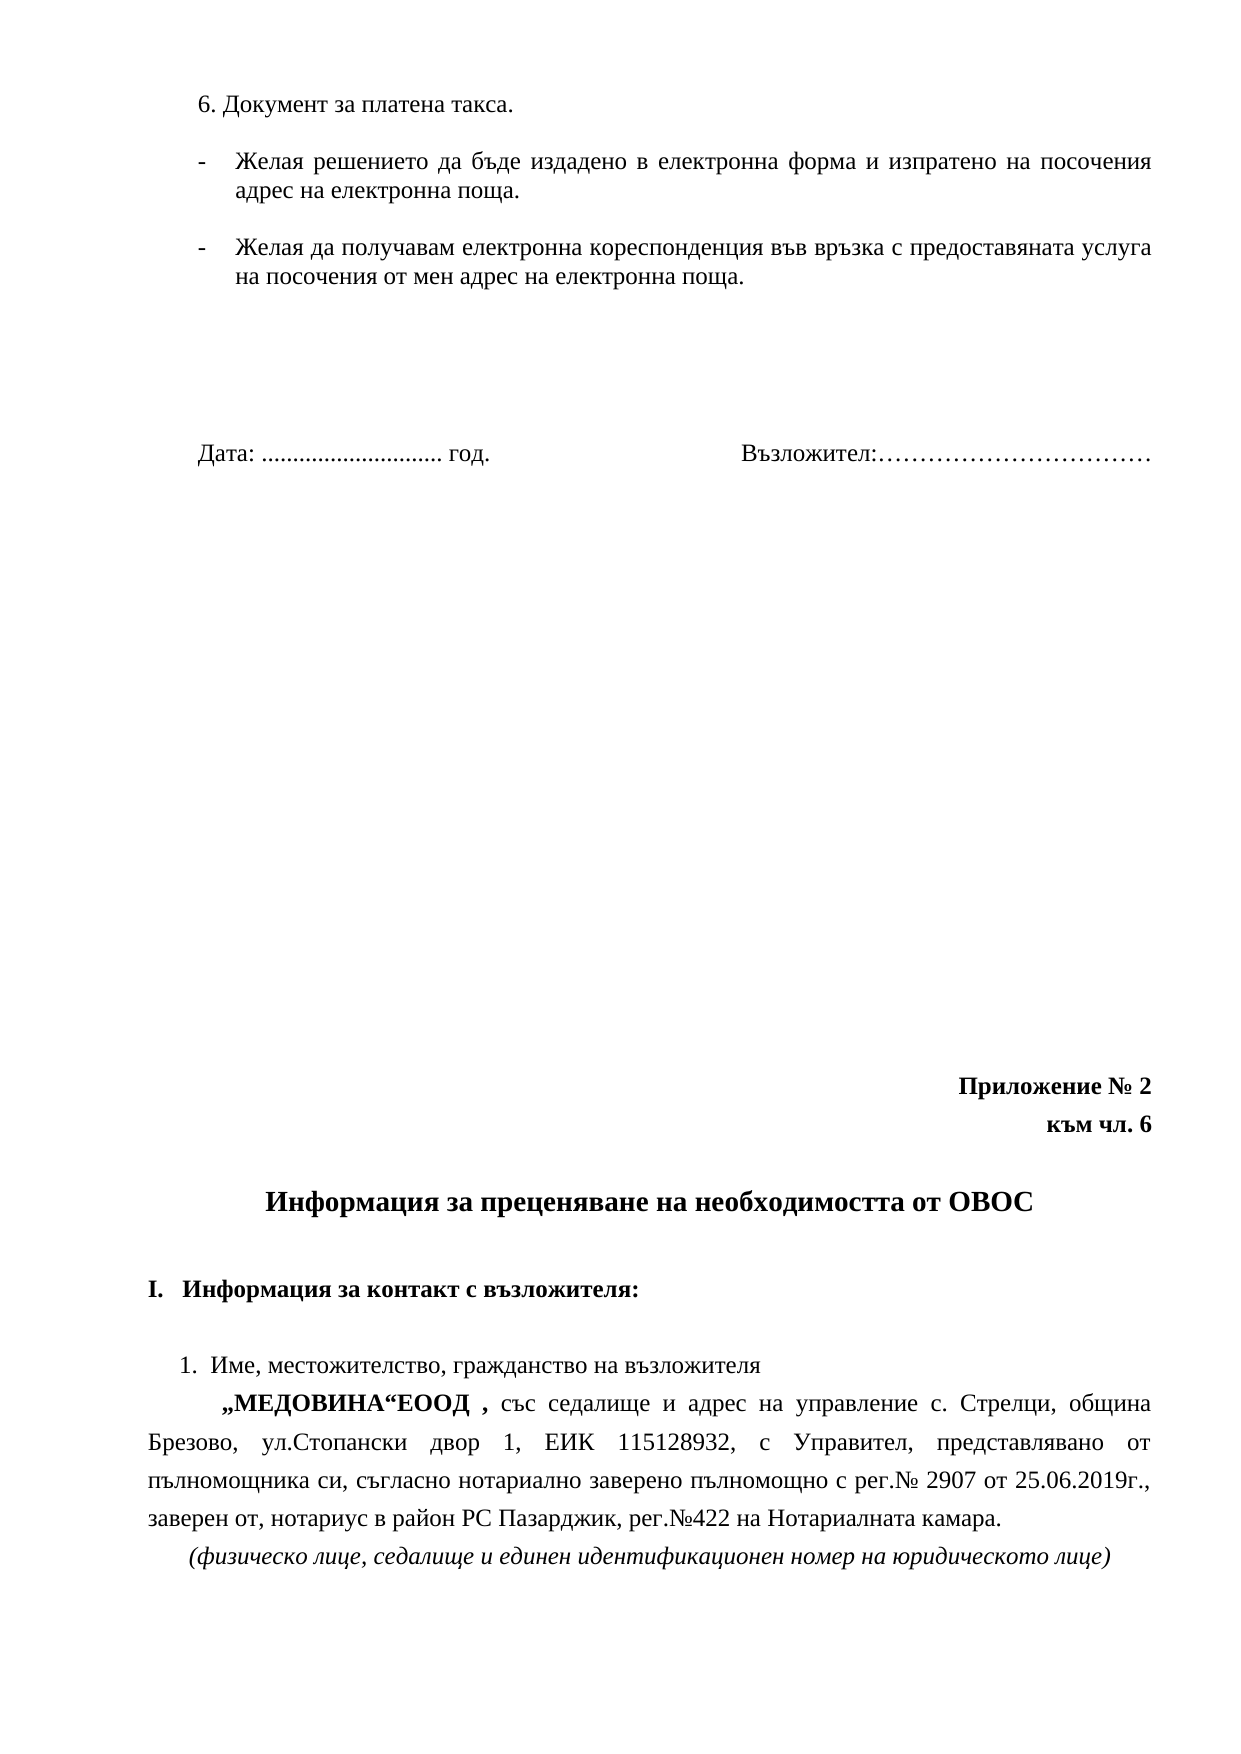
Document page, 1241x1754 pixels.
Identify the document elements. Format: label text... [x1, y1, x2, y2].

text „МЕДОВИНА“ЕООД , със седалище и адрес на управление с. Стрелци, община Брезово, ул.Стопански двор 1, ЕИК 115128932, с Управител, представлявано от пълномощника си, съгласно нотариално заверено пълномощно с рег.№ 2907 от 25.06.2019г., заверен от, нотариус в район РС Пазарджик, рег.№422 на Нотариалната камара. [148, 1388, 1152, 1532]
table_cell Дата: ............................. год. [148, 381, 651, 467]
text Приложение № 2 [148, 1071, 1152, 1100]
text 1. Име, местожителство, гражданство на възложителя [148, 1350, 1152, 1379]
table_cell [148, 89, 1152, 117]
text към чл. 6 [148, 1109, 1152, 1138]
text (физическо лице, седалище и единен идентификационен номер на юридическото лице) [148, 1541, 1152, 1570]
text I. Информация за контакт с възложителя: [148, 1274, 1152, 1302]
table_cell Желая решението да бъде издадено в електронна форма и изпратено на посочения адрес на електронна поща. [148, 118, 1152, 204]
text Информация за преценяване на необходимостта от ОВОС [148, 1184, 1152, 1218]
table_cell Желая да получавам електронна кореспонденция във връзка с предоставяната услуга на посочения от мен адрес на електронна поща. [148, 204, 1152, 381]
table_cell Възложител:…………………………… [651, 381, 1152, 467]
